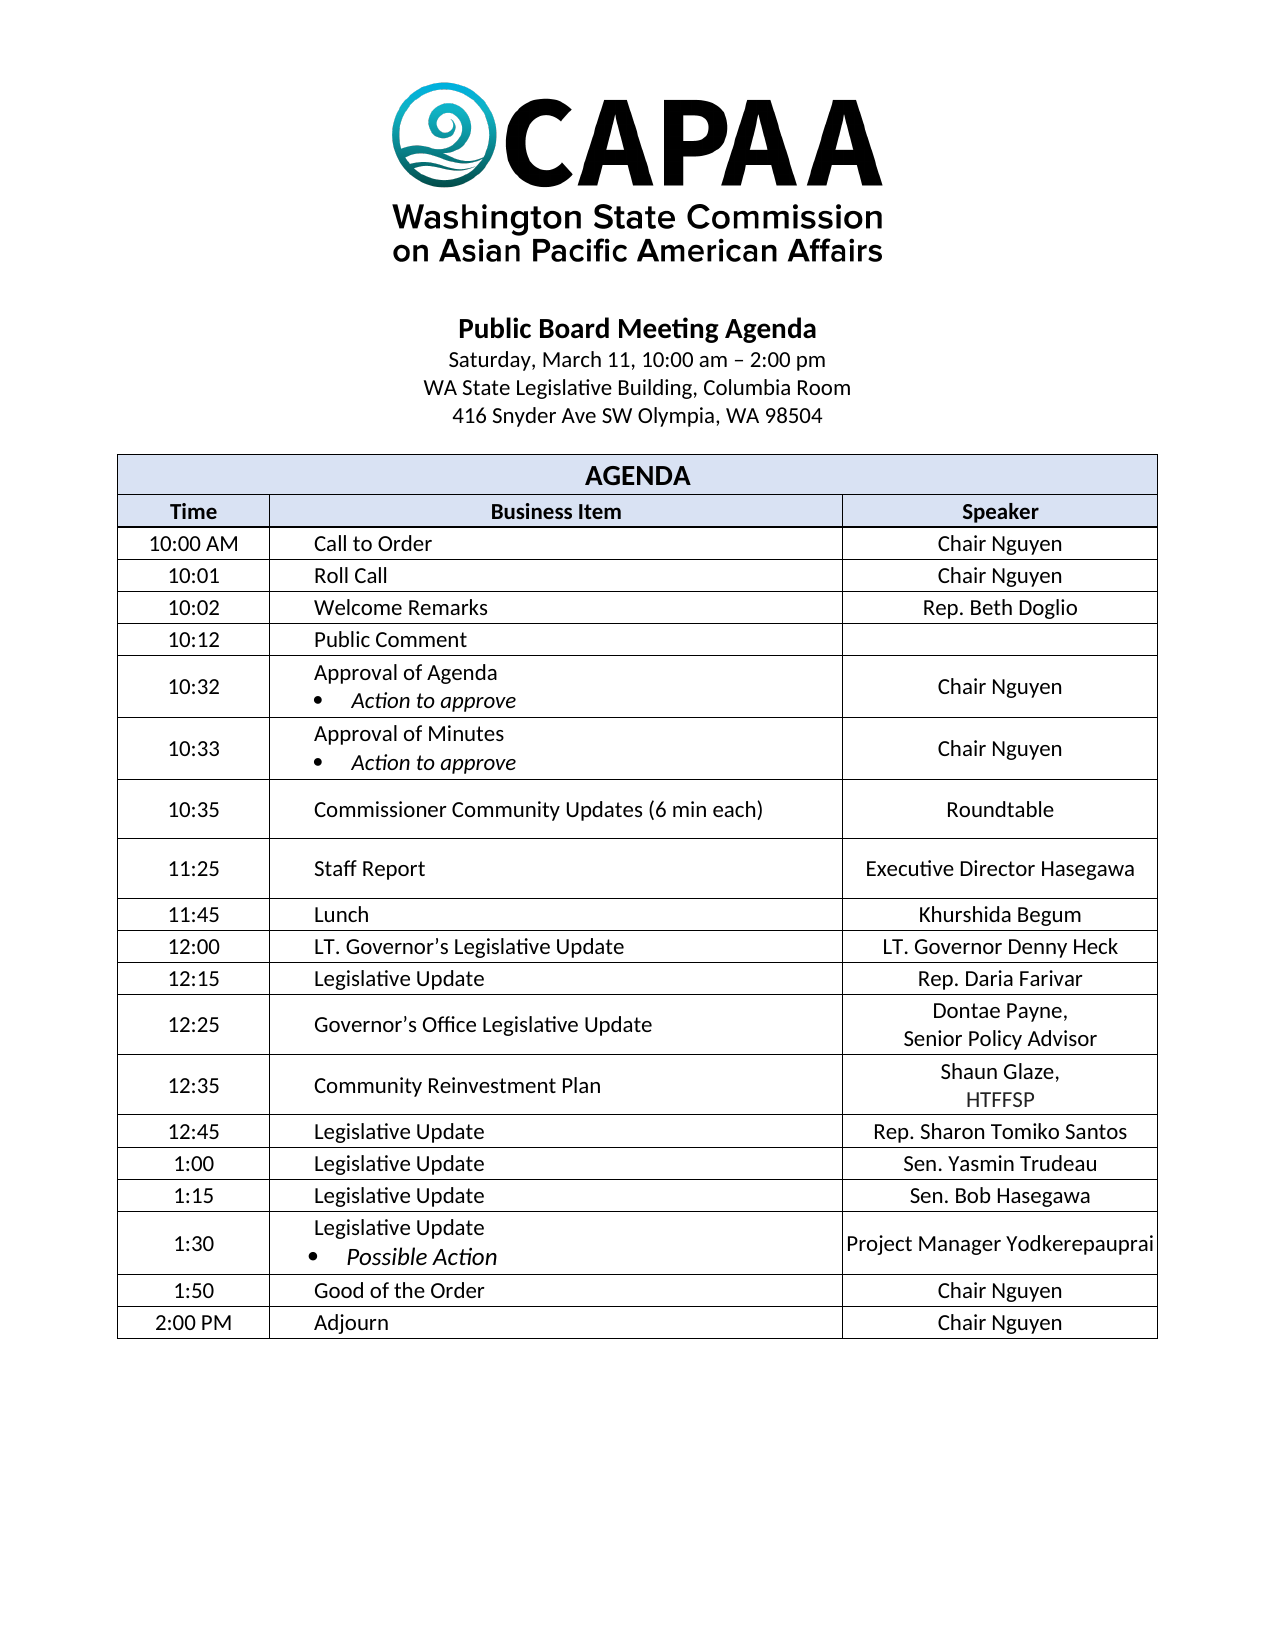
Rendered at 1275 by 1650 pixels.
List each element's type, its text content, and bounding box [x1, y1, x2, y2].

table_cell 1:30 [118, 1212, 269, 1274]
table_cell 10:02 [118, 592, 269, 623]
table_cell Staff Report [270, 839, 842, 897]
table_cell Chair Nguyen [843, 560, 1157, 591]
table_cell 10:12 [118, 624, 269, 655]
text Saturday, March 11, 10:00 am – 2:00 pm [75, 346, 1200, 373]
table_cell Speaker [843, 495, 1157, 526]
table_cell [843, 624, 1157, 655]
table_cell Time [118, 495, 269, 526]
table_cell LT. Governor Denny Heck [843, 931, 1157, 962]
table_cell 1:15 [118, 1180, 269, 1211]
table_cell Legislative Update [270, 963, 842, 994]
table_cell 12:00 [118, 931, 269, 962]
table_cell 10:00 AM [118, 528, 269, 558]
table_cell Chair Nguyen [843, 1307, 1157, 1338]
table_cell Chair Nguyen [843, 1275, 1157, 1306]
table_cell Dontae Payne, Senior Policy Advisor [843, 995, 1157, 1054]
table_cell 1:50 [118, 1275, 269, 1306]
table_cell Business Item [270, 495, 842, 526]
table_cell Community Reinvestment Plan [270, 1055, 842, 1114]
table_cell Rep. Daria Farivar [843, 963, 1157, 994]
table_cell 10:35 [118, 780, 269, 838]
table_cell Legislative Update Possible Action [270, 1212, 842, 1274]
table_cell Chair Nguyen [843, 718, 1157, 779]
table_cell Sen. Yasmin Trudeau [843, 1148, 1157, 1179]
table_cell Rep. Sharon Tomiko Santos [843, 1115, 1157, 1147]
table_cell Executive Director Hasegawa [843, 839, 1157, 897]
table_cell Good of the Order [270, 1275, 842, 1306]
text Public Board Meeting Agenda [75, 310, 1200, 346]
table_cell Khurshida Begum [843, 899, 1157, 929]
table_cell Roll Call [270, 560, 842, 591]
table_cell Welcome Remarks [270, 592, 842, 623]
text 416 Snyder Ave SW Olympia, WA 98504 [75, 402, 1200, 429]
table_cell Project Manager Yodkerepauprai [843, 1212, 1157, 1274]
table_header AGENDA [118, 455, 1157, 494]
table_cell 10:32 [118, 656, 269, 717]
picture [345, 75, 930, 275]
table_cell 12:15 [118, 963, 269, 994]
table_cell Lunch [270, 899, 842, 929]
table_cell Legislative Update [270, 1115, 842, 1147]
table_cell 12:35 [118, 1055, 269, 1114]
table_cell Chair Nguyen [843, 528, 1157, 558]
table_cell Roundtable [843, 780, 1157, 838]
table_cell Approval of Minutes Action to approve [270, 718, 842, 779]
table_cell 12:25 [118, 995, 269, 1054]
table_cell Rep. Beth Doglio [843, 592, 1157, 623]
table_cell 1:00 [118, 1148, 269, 1179]
text WA State Legislative Building, Columbia Room [75, 373, 1200, 402]
table_cell 2:00 PM [118, 1307, 269, 1338]
table_cell 11:25 [118, 839, 269, 897]
table_cell LT. Governor’s Legislative Update [270, 931, 842, 962]
table_cell Governor’s Office Legislative Update [270, 995, 842, 1054]
table_cell Shaun Glaze, HTFFSP [843, 1055, 1157, 1114]
table_cell Legislative Update [270, 1148, 842, 1179]
table_cell Chair Nguyen [843, 656, 1157, 717]
table_cell Commissioner Community Updates (6 min each) [270, 780, 842, 838]
table_cell 12:45 [118, 1115, 269, 1147]
table_cell Adjourn [270, 1307, 842, 1338]
table_cell Sen. Bob Hasegawa [843, 1180, 1157, 1211]
table_cell 10:01 [118, 560, 269, 591]
table_cell 11:45 [118, 899, 269, 929]
table_cell 10:33 [118, 718, 269, 779]
table_cell Call to Order [270, 528, 842, 558]
table_cell Legislative Update [270, 1180, 842, 1211]
table_cell Approval of Agenda Action to approve [270, 656, 842, 717]
table_cell Public Comment [270, 624, 842, 655]
